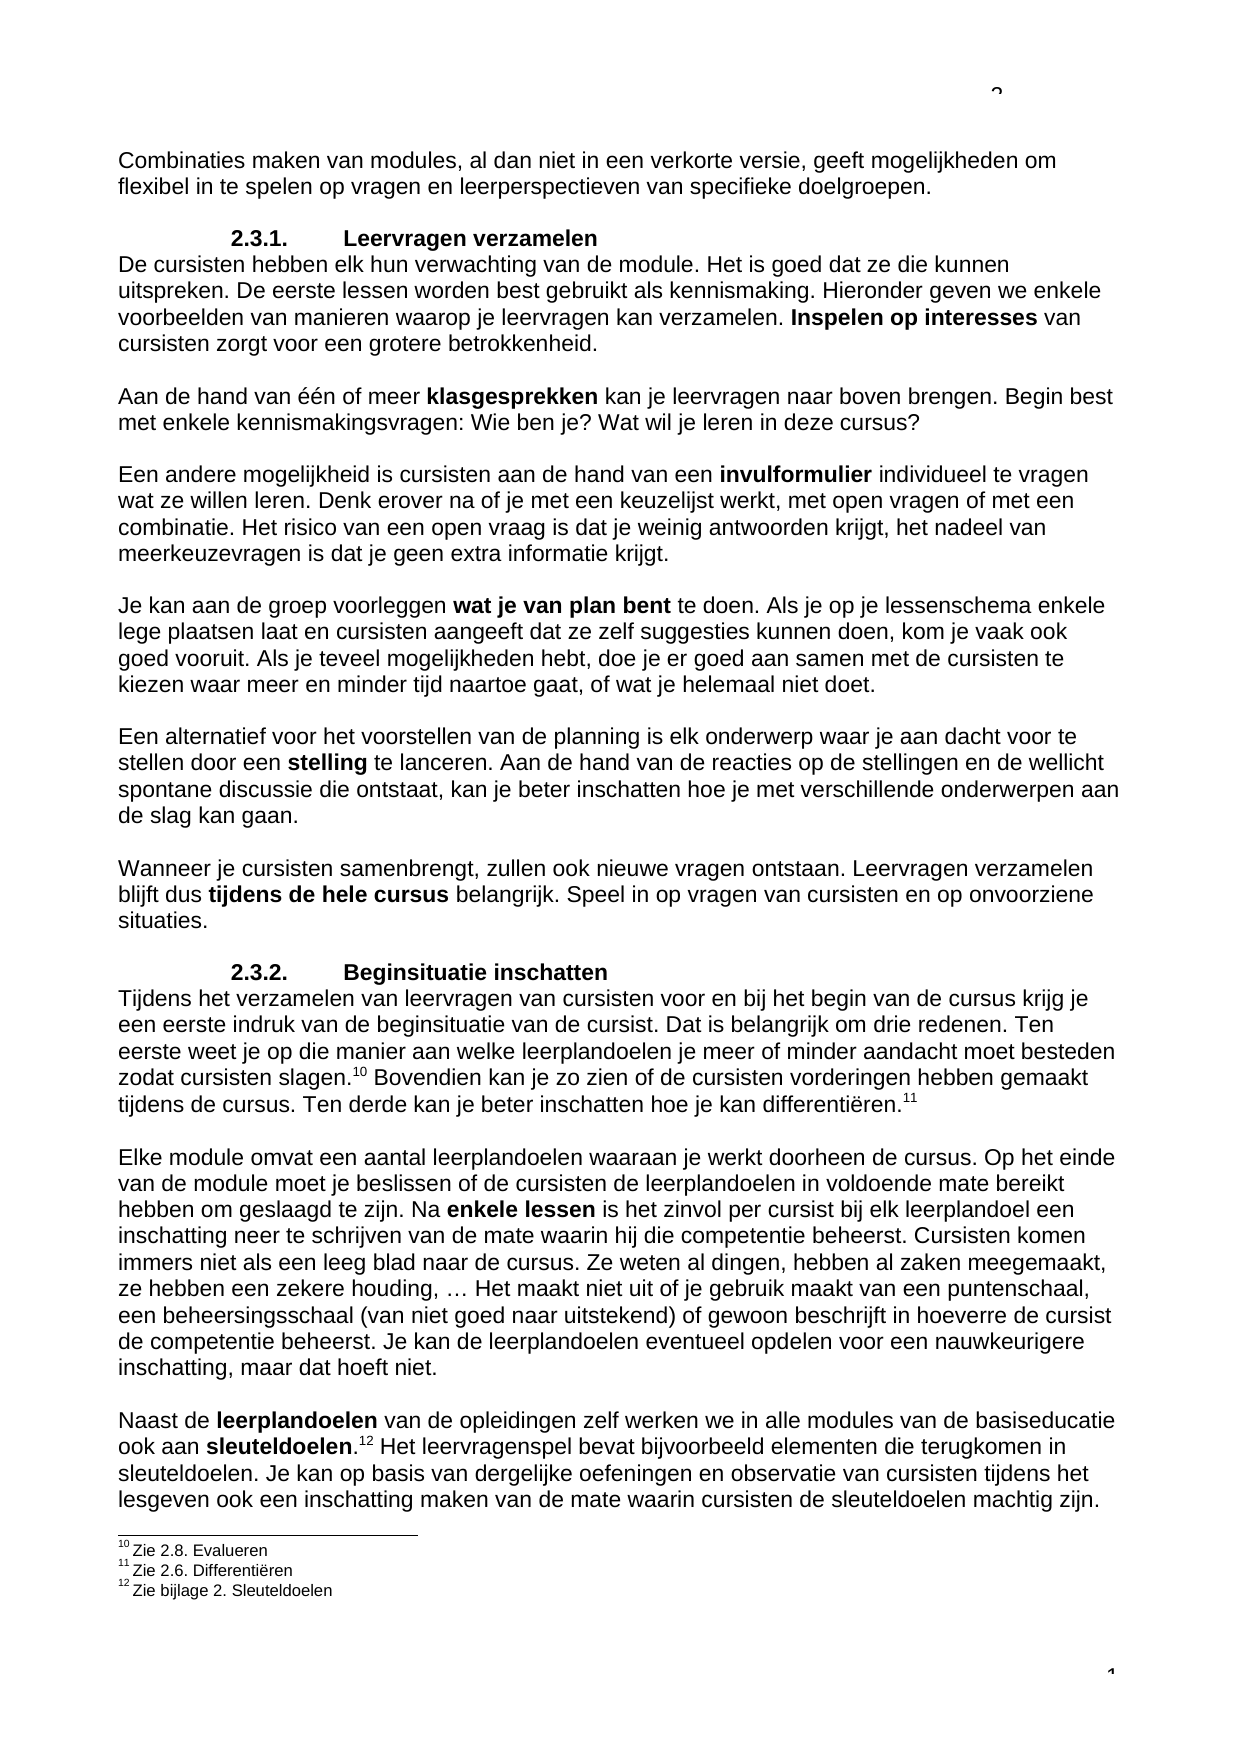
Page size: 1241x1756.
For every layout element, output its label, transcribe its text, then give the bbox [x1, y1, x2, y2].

text Combinaties maken van modules, al dan niet in een verkorte versie, geeft mogelijkheden om flexibel in te spelen op vragen en leerperspectieven van specifieke doelgroepen. [118, 147, 1058, 200]
list Beginsituatie inschatten [231, 959, 1134, 985]
text Je kan aan de groep voorleggen wat je van plan bent te doen. Als je op je lessenschema enkele lege plaatsen laat en cursisten aangeeft dat ze zelf suggesties kunnen doen, kom je vaak ook goed vooruit. Als je teveel mogelijkheden hebt, doe je er goed aan samen met de cursisten te kiezen waar meer en minder tijd naartoe gaat, of wat je helemaal niet doet. [118, 592, 1107, 697]
text 12 Zie bijlage 2. Sleuteldoelen [118, 1580, 1134, 1600]
text 11 Zie 2.6. Differentiëren [118, 1561, 1134, 1580]
text Aan de hand van één of meer klasgesprekken kan je leervragen naar boven brengen. Begin best met enkele kennismakingsvragen: Wie ben je? Wat wil je leren in deze cursus? [118, 383, 1115, 436]
text Een andere mogelijkheid is cursisten aan de hand van een invulformulier individueel te vragen wat ze willen leren. Denk erover na of je met een keuzelijst werkt, met open vragen of met een combinatie. Het risico van een open vraag is dat je weinig antwoorden krijgt, het nadeel van meerkeuzevragen is dat je geen extra informatie krijgt. [118, 461, 1090, 566]
text Naast de leerplandoelen van de opleidingen zelf werken we in alle modules van de basiseducatie ook aan sleuteldoelen.12 Het leervragenspel bevat bijvoorbeeld elementen die terugkomen in sleuteldoelen. Je kan op basis van dergelijke oefeningen en observatie van cursisten tijdens het lesgeven ook een inschatting maken van de mate waarin cursisten de sleuteldoelen machtig zijn. [118, 1407, 1117, 1512]
text 10 Zie 2.8. Evalueren [118, 1535, 1134, 1561]
text Een alternatief voor het voorstellen van de planning is elk onderwerp waar je aan dacht voor te stellen door een stelling te lanceren. Aan de hand van de reacties op de stellingen en de wellicht spontane discussie die ontstaat, kan je beter inschatten hoe je met verschillende onderwerpen aan de slag kan gaan. [118, 723, 1121, 828]
text De cursisten hebben elk hun verwachting van de module. Het is goed dat ze die kunnen uitspreken. De eerste lessen worden best gebruikt als kennismaking. Hieronder geven we enkele voorbeelden van manieren waarop je leervragen kan verzamelen. Inspelen op interesses van cursisten zorgt voor een grotere betrokkenheid. [118, 251, 1103, 356]
text Tijdens het verzamelen van leervragen van cursisten voor en bij het begin van de cursus krijg je een eerste indruk van de beginsituatie van de cursist. Dat is belangrijk om drie redenen. Ten eerste weet je op die manier aan welke leerplandoelen je meer of minder aandacht moet besteden zodat cursisten slagen.10 Bovendien kan je zo zien of de cursisten vorderingen hebben gemaakt tijdens de cursus. Ten derde kan je beter inschatten hoe je kan differentiëren.11 [118, 985, 1117, 1117]
text Wanneer je cursisten samenbrengt, zullen ook nieuwe vragen ontstaan. Leervragen verzamelen blijft dus tijdens de hele cursus belangrijk. Speel in op vragen van cursisten en op onvoorziene situaties. [118, 854, 1094, 934]
text Elke module omvat een aantal leerplandoelen waaraan je werkt doorheen de cursus. Op het einde van de module moet je beslissen of de cursisten de leerplandoelen in voldoende mate bereikt hebben om geslaagd te zijn. Na enkele lessen is het zinvol per cursist bij elk leerplandoel een inschatting neer te schrijven van de mate waarin hij die competentie beheerst. Cursisten komen immers niet als een leeg blad naar de cursus. Ze weten al dingen, hebben al zaken meegemaakt, ze hebben een zekere houding, … Het maakt niet uit of je gebruik maakt van een puntenschaal, een beheersingsschaal (van niet goed naar uitstekend) of gewoon beschrijft in hoeverre de cursist de competentie beheerst. Je kan de leerplandoelen eventueel opdelen voor een nauwkeurigere inschatting, maar dat hoeft niet. [118, 1143, 1117, 1381]
list Leervragen verzamelen [231, 224, 1134, 251]
